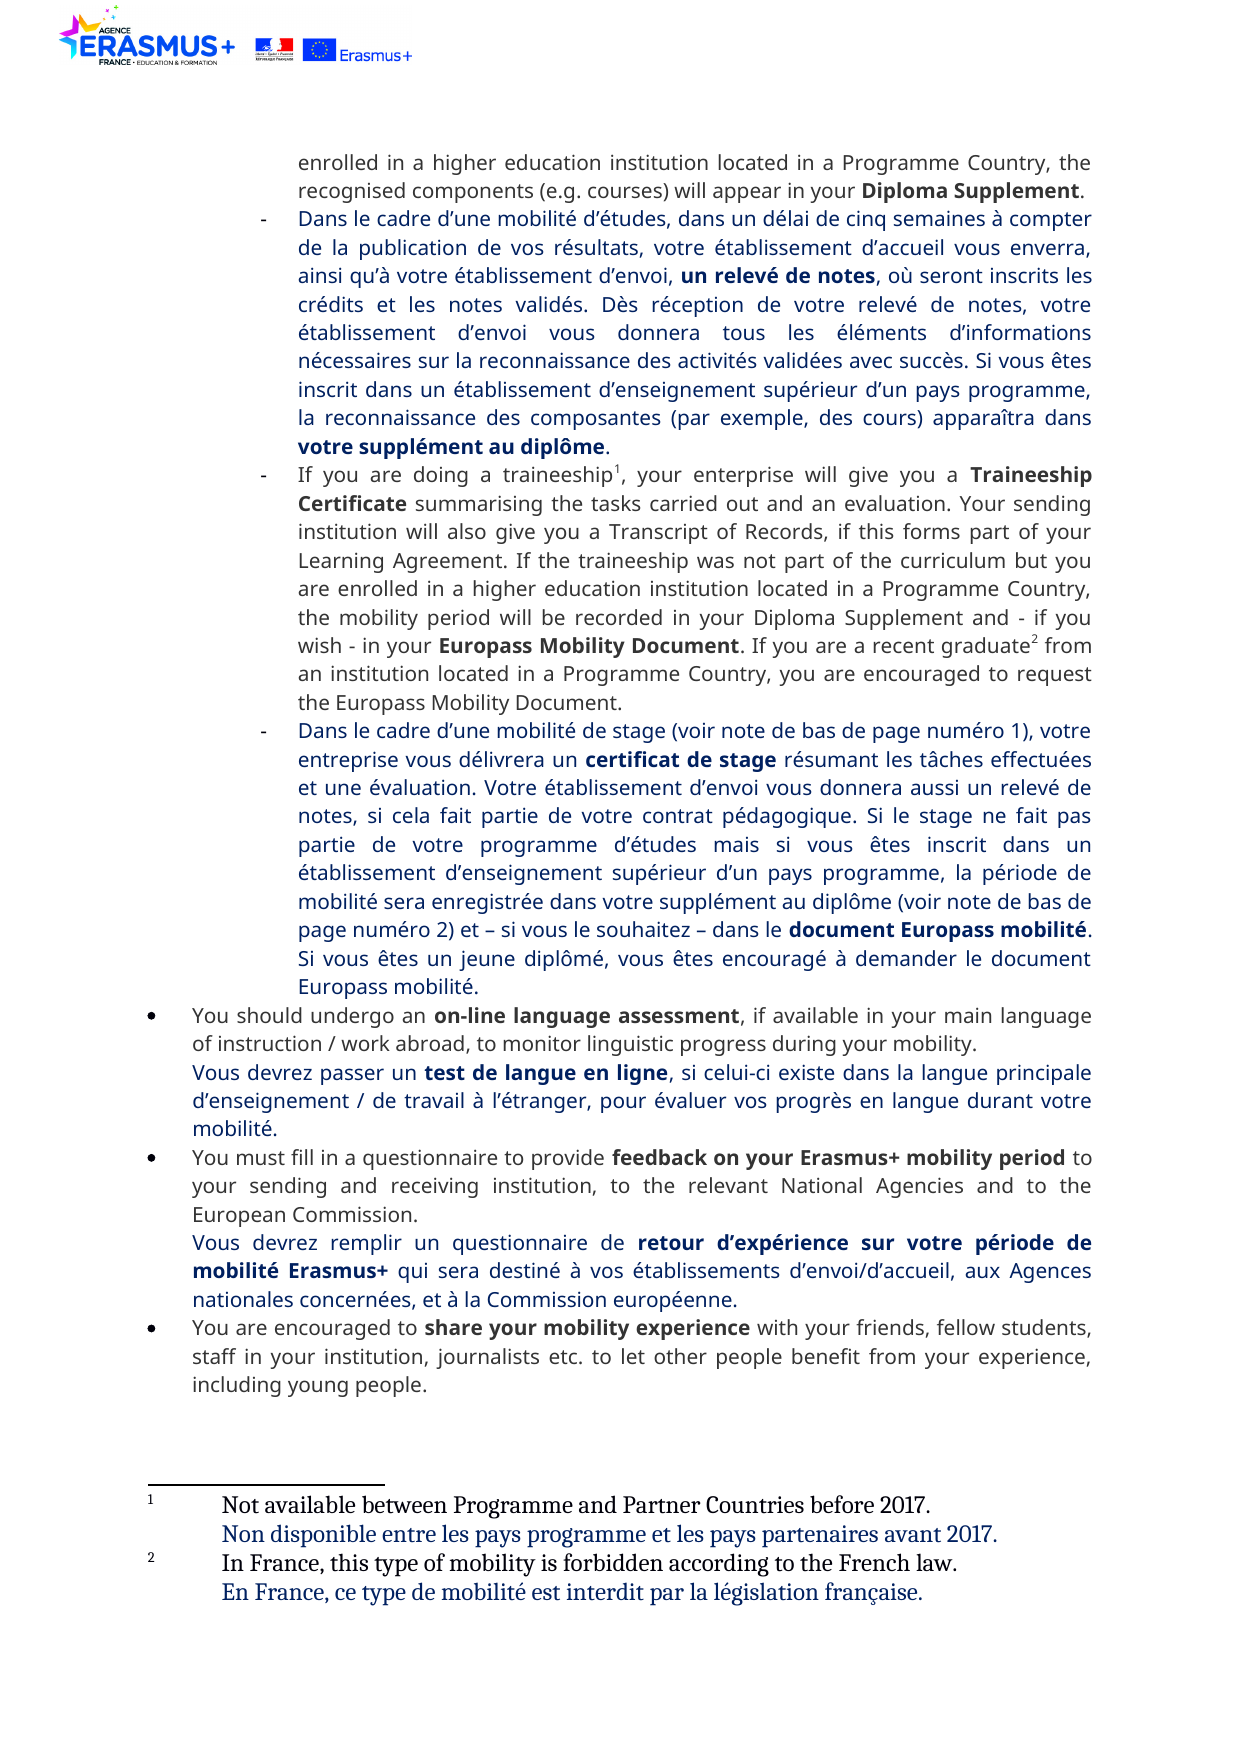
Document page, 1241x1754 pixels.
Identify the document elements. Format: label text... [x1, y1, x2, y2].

list You are encouraged to share your mobility experience with your friends, fellow students, staff in your institution, journalists etc. to let other people benefit from your experience, including young people. [148, 1313, 1093, 1399]
text Vous devrez remplir un questionnaire de retour d’expérience sur votre période de mobilité Erasmus+ qui sera destiné à vos établissements d’envoi/d’accueil, aux Agences nationales concernées, et à la Commission européenne. [192, 1228, 1093, 1313]
text Vous devrez passer un test de langue en ligne, si celui-ci existe dans la langue principale d’enseignement / de travail à l’étranger, pour évaluer vos progrès en langue durant votre mobilité. [192, 1058, 1093, 1143]
list You must fill in a questionnaire to provide feedback on your Erasmus+ mobility period to your sending and receiving institution, to the relevant National Agencies and to the European Commission. [148, 1143, 1093, 1228]
list Dans le cadre d’une mobilité de stage (voir note de bas de page numéro 1), votre entreprise vous délivrera un certificat de stage résumant les tâches effectuées et une évaluation. Votre établissement d’envoi vous donnera aussi un relevé de notes, si cela fait partie de votre contrat pédagogique. Si le stage ne fait pas partie de votre programme d’études mais si vous êtes inscrit dans un établissement d’enseignement supérieur d’un pays programme, la période de mobilité sera enregistrée dans votre supplément au diplôme (voir note de bas de page numéro 2) et – si vous le souhaitez – dans le document Europass mobilité. Si vous êtes un jeune diplômé, vous êtes encouragé à demander le document Europass mobilité. [260, 716, 1093, 1001]
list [260, 148, 1093, 204]
list If you are doing a traineeship, your enterprise will give you a Traineeship Certificate summarising the tasks carried out and an evaluation. Your sending institution will also give you a Transcript of Records, if this forms part of your Learning Agreement. If the traineeship was not part of the curriculum but you are enrolled in a higher education institution located in a Programme Country, the mobility period will be recorded in your Diploma Supplement and - if you wish - in your Europass Mobility Document. If you are a recent graduate from an institution located in a Programme Country, you are encouraged to request the Europass Mobility Document. [260, 460, 1093, 716]
list Dans le cadre d’une mobilité d’études, dans un délai de cinq semaines à compter de la publication de vos résultats, votre établissement d’accueil vous enverra, ainsi qu’à votre établissement d’envoi, un relevé de notes, où seront inscrits les crédits et les notes validés. Dès réception de votre relevé de notes, votre établissement d’envoi vous donnera tous les éléments d’informations nécessaires sur la reconnaissance des activités validées avec succès. Si vous êtes inscrit dans un établissement d’enseignement supérieur d’un pays programme, la reconnaissance des composantes (par exemple, des cours) apparaîtra dans votre supplément au diplôme. [260, 204, 1093, 460]
picture [58, 5, 412, 65]
list You should undergo an on-line language assessment, if available in your main language of instruction / work abroad, to monitor linguistic progress during your mobility. [148, 1001, 1093, 1058]
